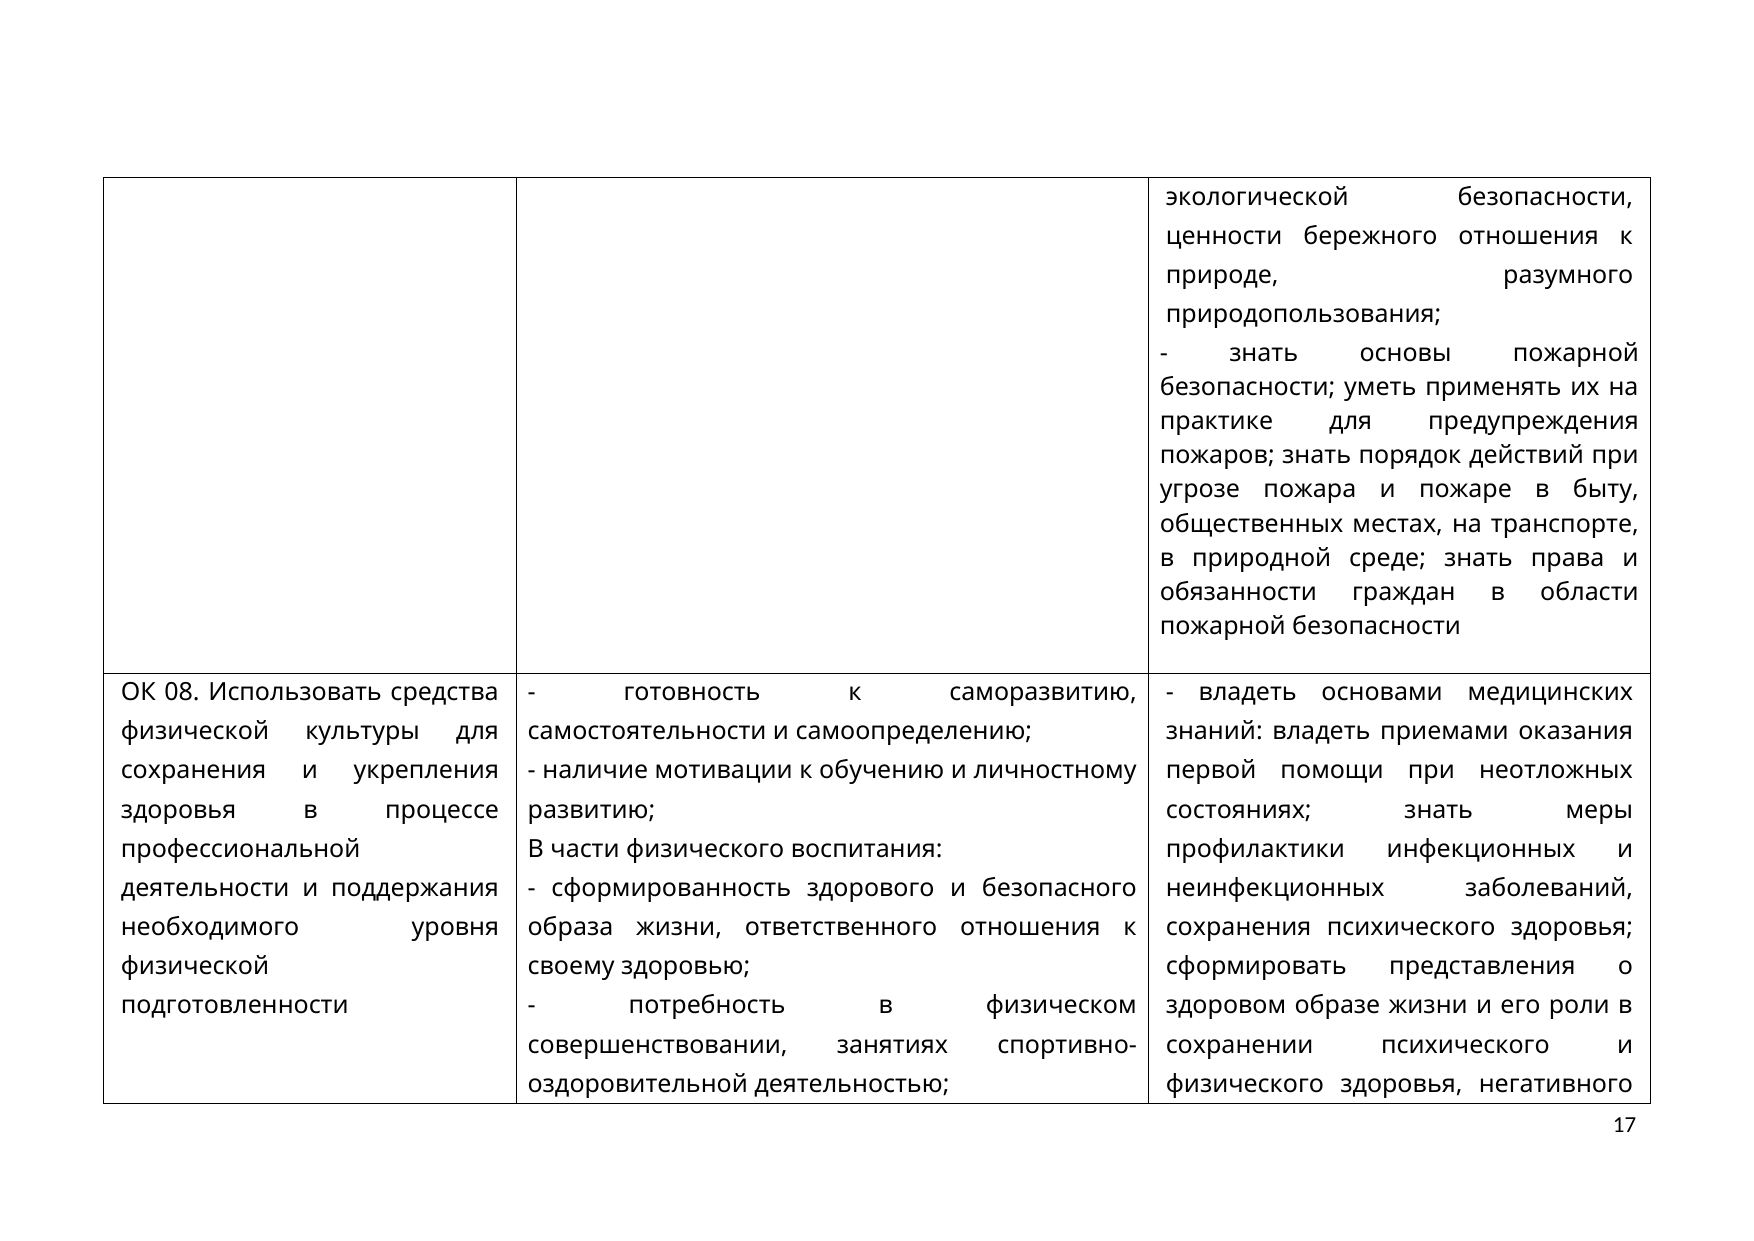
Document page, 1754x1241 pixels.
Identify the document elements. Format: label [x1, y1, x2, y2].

table_cell [104, 178, 516, 673]
table_cell [104, 674, 516, 1103]
table_cell [1149, 178, 1650, 673]
table_cell [517, 178, 1148, 673]
table_cell [517, 674, 1148, 1103]
table_cell [1149, 674, 1650, 1103]
